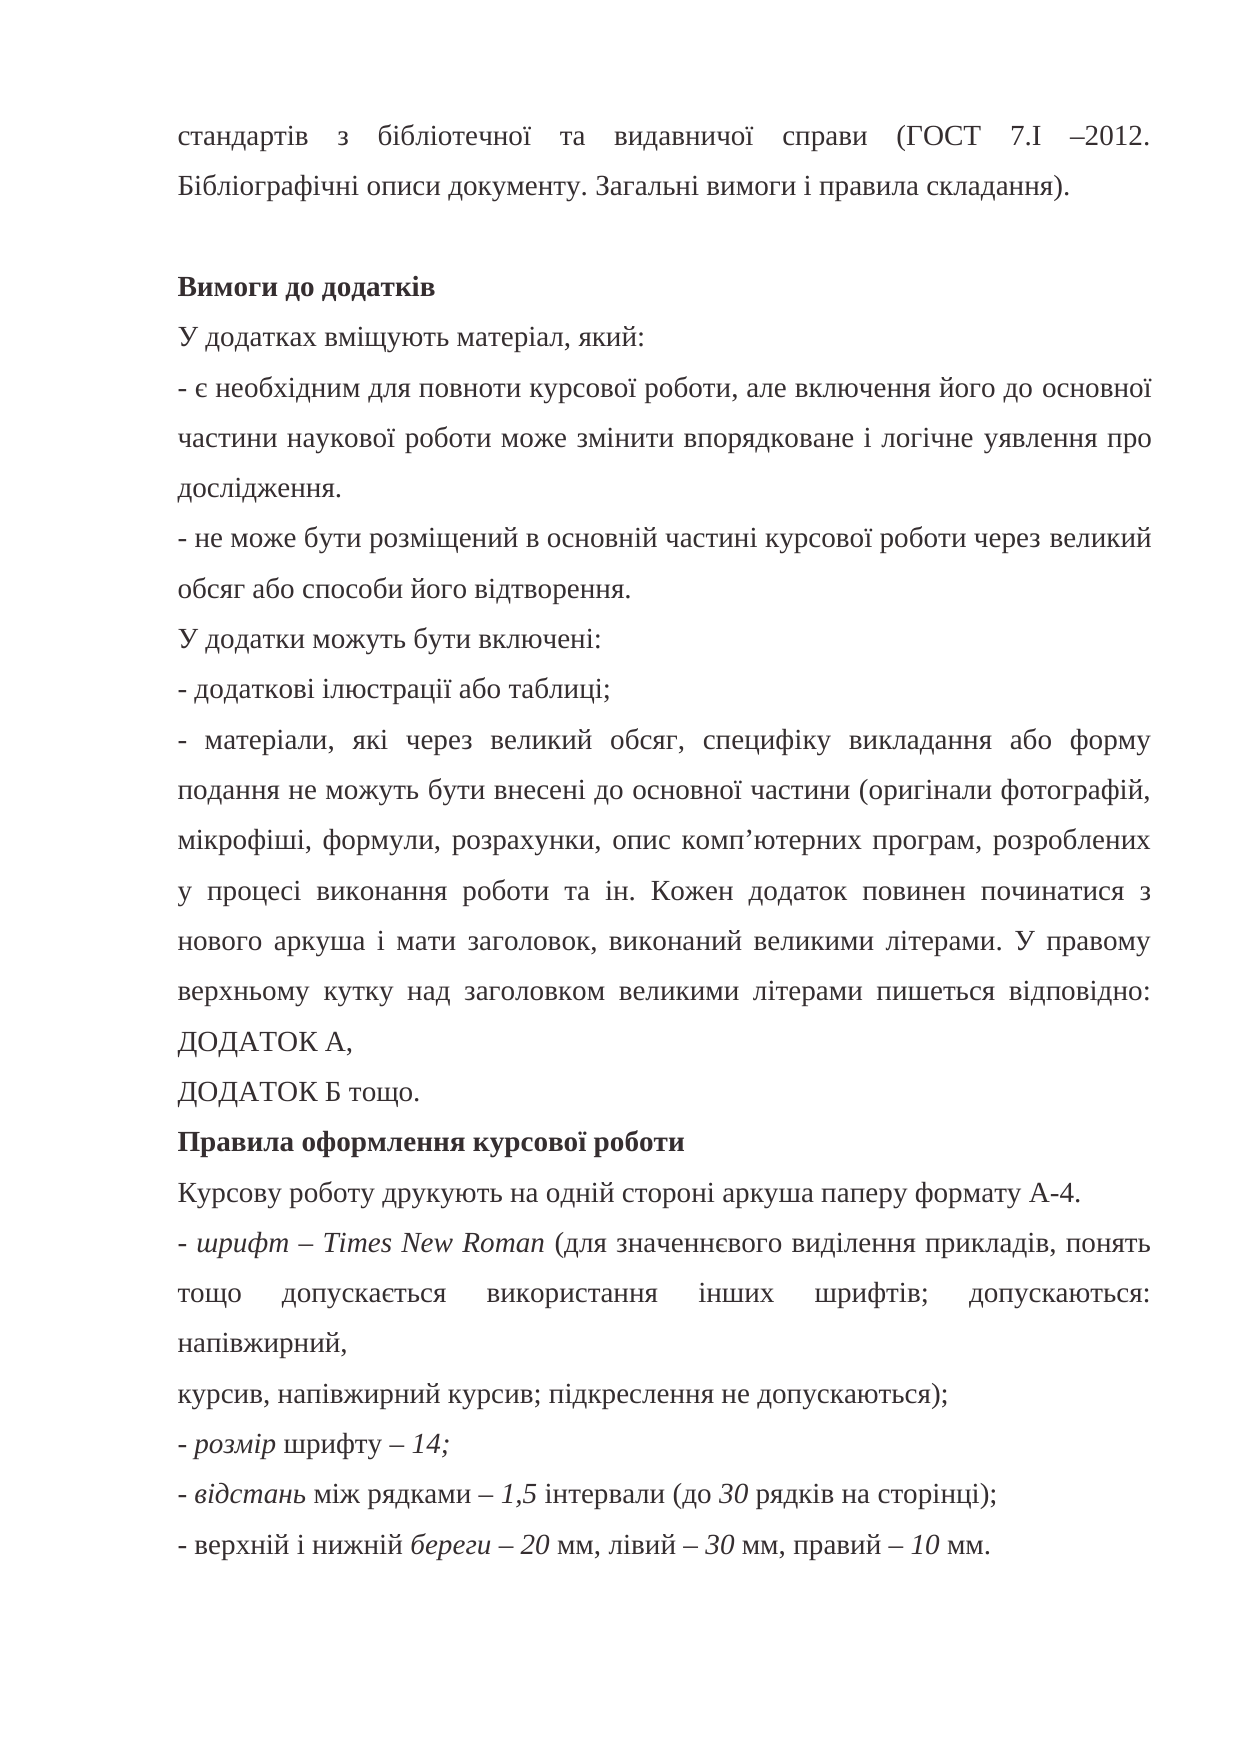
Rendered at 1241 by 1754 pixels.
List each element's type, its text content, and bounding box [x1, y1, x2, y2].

text стандартів з бібліотечної та видавничої справи (ГОСТ 7.І –2012. Бібліографічні описи документу. Загальні вимоги і правила складання). [177, 118, 1152, 202]
text - є необхідним для повноти курсової роботи, але включення його до основної частини наукової роботи може змінити впорядковане і логічне уявлення про дослідження. [177, 370, 1152, 504]
text - розмір шрифту – 14; [177, 1426, 1152, 1460]
text У додатках вміщують матеріал, який: [177, 319, 1152, 353]
text - додаткові ілюстрації або таблиці; [177, 672, 1152, 705]
text Правила оформлення курсової роботи [177, 1124, 1152, 1158]
text Курсову роботу друкують на одній стороні аркуша паперу формату А-4. [177, 1175, 1152, 1208]
text - верхній і нижній береги – 20 мм, лівий – 30 мм, правий – 10 мм. [177, 1527, 1152, 1560]
text Вимоги до додатків [177, 269, 1152, 303]
text У додатки можуть бути включені: [177, 621, 1152, 655]
text ДОДАТОК Б тощо. [177, 1074, 1152, 1108]
text - відстань між рядками – 1,5 інтервали (до 30 рядків на сторінці); [177, 1477, 1152, 1510]
text - шрифт – Times New Roman (для значеннєвого виділення прикладів, понять тощо допускається використання інших шрифтів; допускаються: напівжирний, [177, 1225, 1152, 1359]
text курсив, напівжирний курсив; підкреслення не допускаються); [177, 1376, 1152, 1409]
text - матеріали, які через великий обсяг, специфіку викладання або форму подання не можуть бути внесені до основної частини (оригінали фотографій, мікрофіші, формули, розрахунки, опис комп’ютерних програм, розроблених у процесі виконання роботи та ін. Кожен додаток повинен починатися з нового аркуша і мати заголовок, виконаний великими літерами. У правому верхньому кутку над заголовком великими літерами пишеться відповідно: ДОДАТОК А, [177, 722, 1152, 1057]
text - не може бути розміщений в основній частині курсової роботи через великий обсяг або способи його відтворення. [177, 521, 1152, 604]
